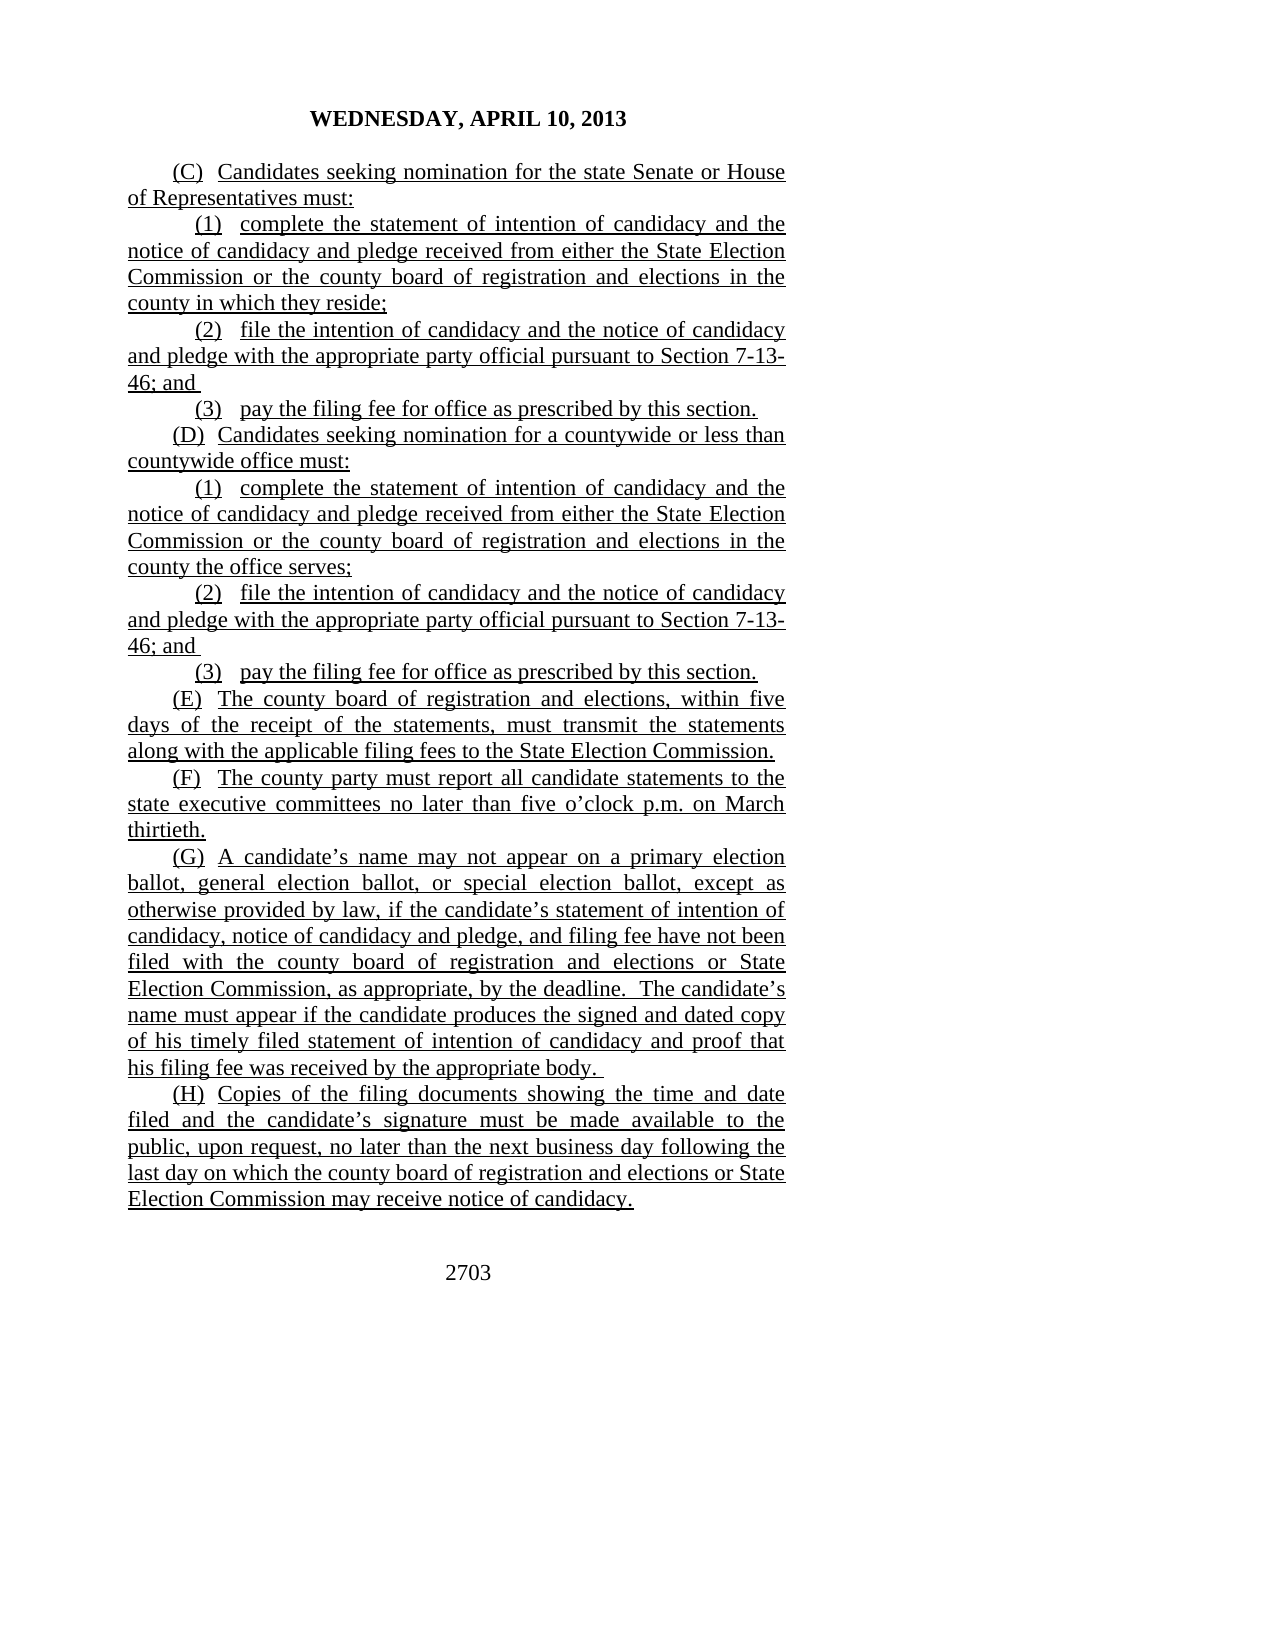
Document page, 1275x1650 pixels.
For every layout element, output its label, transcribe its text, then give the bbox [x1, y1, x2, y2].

text (3) pay the filing fee for office as prescribed by this section. [127, 395, 786, 421]
text (C) Candidates seeking nomination for the state Senate or House of Representatives must: [127, 158, 786, 210]
text (1) complete the statement of intention of candidacy and the notice of candidacy and pledge received from either the State Election Commission or the county board of registration and elections in the county in which they reside; [127, 287, 786, 316]
text (1) complete the statement of intention of candidacy and the notice of candidacy and pledge received from either the State Election Commission or the county board of registration and elections in the county the office serves; [127, 524, 786, 550]
text (1) complete the statement of intention of candidacy and the notice of candidacy and pledge received from either the State Election Commission or the county board of registration and elections in the county the office serves; [127, 551, 786, 579]
text (E) The county board of registration and elections, within five days of the receipt of the statements, must transmit the statements along with the applicable filing fees to the State Election Commission. [127, 735, 786, 764]
text (3) pay the filing fee for office as prescribed by this section. [127, 658, 786, 685]
text (1) complete the statement of intention of candidacy and the notice of candidacy and pledge received from either the State Election Commission or the county board of registration and elections in the county in which they reside; [127, 210, 786, 260]
text (2) file the intention of candidacy and the notice of candidacy and pledge with the appropriate party official pursuant to Section 7-13-46; and [127, 316, 786, 365]
text (F) The county party must report all candidate statements to the state executive committees no later than five o’clock p.m. on March thirtieth. [127, 764, 786, 813]
text (1) complete the statement of intention of candidacy and the notice of candidacy and pledge received from either the State Election Commission or the county board of registration and elections in the county in which they reside; [127, 261, 786, 286]
text (D) Candidates seeking nomination for a countywide or less than countywide office must: [127, 421, 786, 474]
text (2) file the intention of candidacy and the notice of candidacy and pledge with the appropriate party official pursuant to Section 7-13-46; and [127, 630, 786, 658]
text (E) The county board of registration and elections, within five days of the receipt of the statements, must transmit the statements along with the applicable filing fees to the State Election Commission. [127, 685, 786, 734]
text (H) Copies of the filing documents showing the time and date filed and the candidate’s signature must be made available to the public, upon request, no later than the next business day following the last day on which the county board of registration and elections or State Election Commission may receive notice of candidacy. [127, 1080, 786, 1156]
text (2) file the intention of candidacy and the notice of candidacy and pledge with the appropriate party official pursuant to Section 7-13-46; and [127, 579, 786, 629]
text (1) complete the statement of intention of candidacy and the notice of candidacy and pledge received from either the State Election Commission or the county board of registration and elections in the county the office serves; [127, 474, 786, 523]
text (2) file the intention of candidacy and the notice of candidacy and pledge with the appropriate party official pursuant to Section 7-13-46; and [127, 366, 786, 395]
text (F) The county party must report all candidate statements to the state executive committees no later than five o’clock p.m. on March thirtieth. [127, 814, 786, 843]
